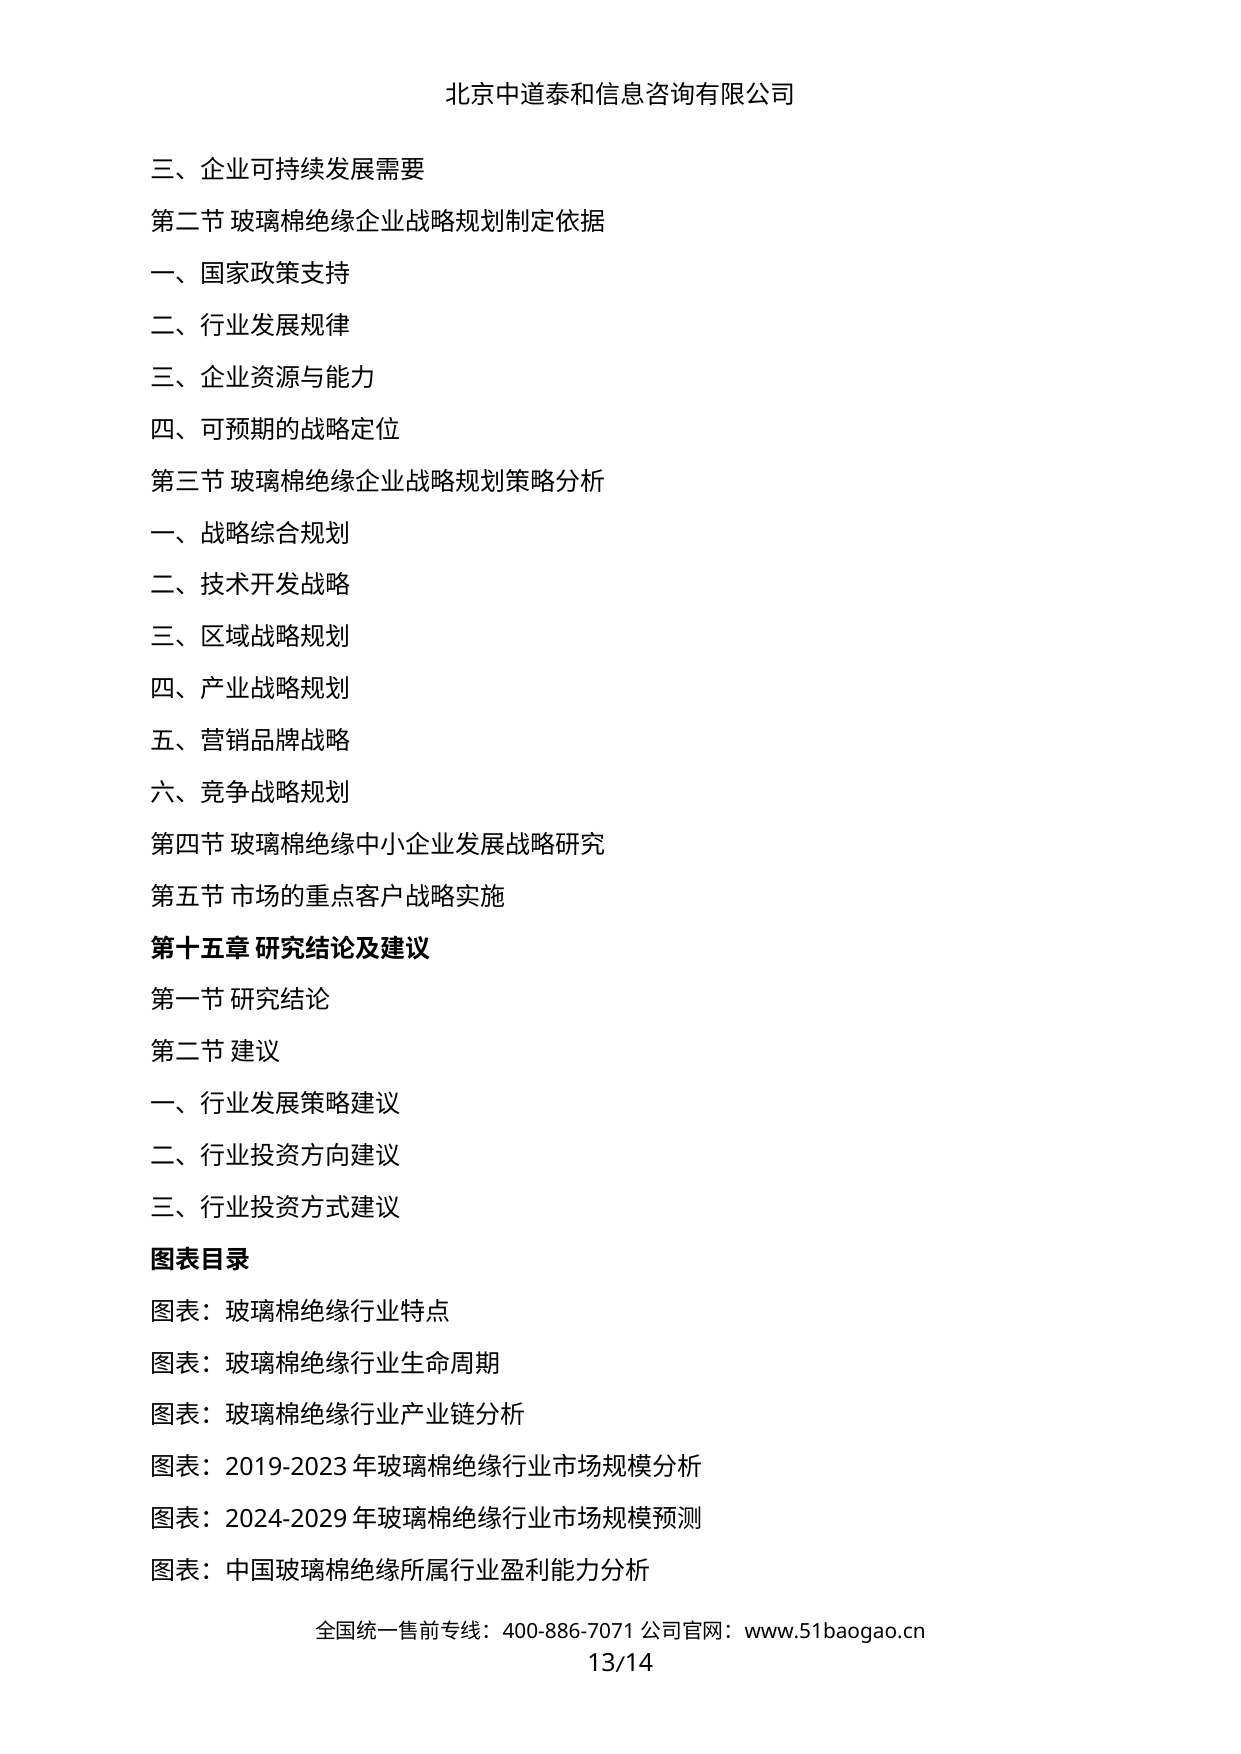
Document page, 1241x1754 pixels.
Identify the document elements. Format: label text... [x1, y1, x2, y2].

text 四、可预期的战略定位 [150, 409, 1090, 446]
text 三、企业资源与能力 [150, 357, 1090, 394]
text 一、行业发展策略建议 [150, 1084, 1090, 1120]
text 二、技术开发战略 [150, 565, 1090, 601]
text 五、营销品牌战略 [150, 721, 1090, 757]
text 图表：2024-2029年玻璃棉绝缘行业市场规模预测 [150, 1499, 1090, 1535]
text 三、行业投资方式建议 [150, 1187, 1090, 1224]
text 第五节 市场的重点客户战略实施 [150, 876, 1090, 912]
text 图表：玻璃棉绝缘行业产业链分析 [150, 1395, 1090, 1431]
text 三、企业可持续发展需要 [150, 150, 1090, 186]
text 第四节 玻璃棉绝缘中小企业发展战略研究 [150, 824, 1090, 861]
text 三、区域战略规划 [150, 617, 1090, 653]
text 第二节 玻璃棉绝缘企业战略规划制定依据 [150, 202, 1090, 238]
text 二、行业发展规律 [150, 306, 1090, 342]
text 一、战略综合规划 [150, 513, 1090, 549]
text 二、行业投资方向建议 [150, 1136, 1090, 1172]
text 第十五章 研究结论及建议 [150, 928, 1090, 964]
text 图表：玻璃棉绝缘行业特点 [150, 1291, 1090, 1327]
text 第一节 研究结论 [150, 980, 1090, 1016]
text 图表目录 [150, 1239, 1090, 1276]
text 一、国家政策支持 [150, 254, 1090, 290]
text 图表：中国玻璃棉绝缘所属行业盈利能力分析 [150, 1551, 1090, 1587]
text 六、竞争战略规划 [150, 772, 1090, 809]
text 图表：2019-2023年玻璃棉绝缘行业市场规模分析 [150, 1447, 1090, 1483]
text 图表：玻璃棉绝缘行业生命周期 [150, 1343, 1090, 1379]
text 第三节 玻璃棉绝缘企业战略规划策略分析 [150, 461, 1090, 497]
text 四、产业战略规划 [150, 669, 1090, 705]
text 第二节 建议 [150, 1032, 1090, 1068]
